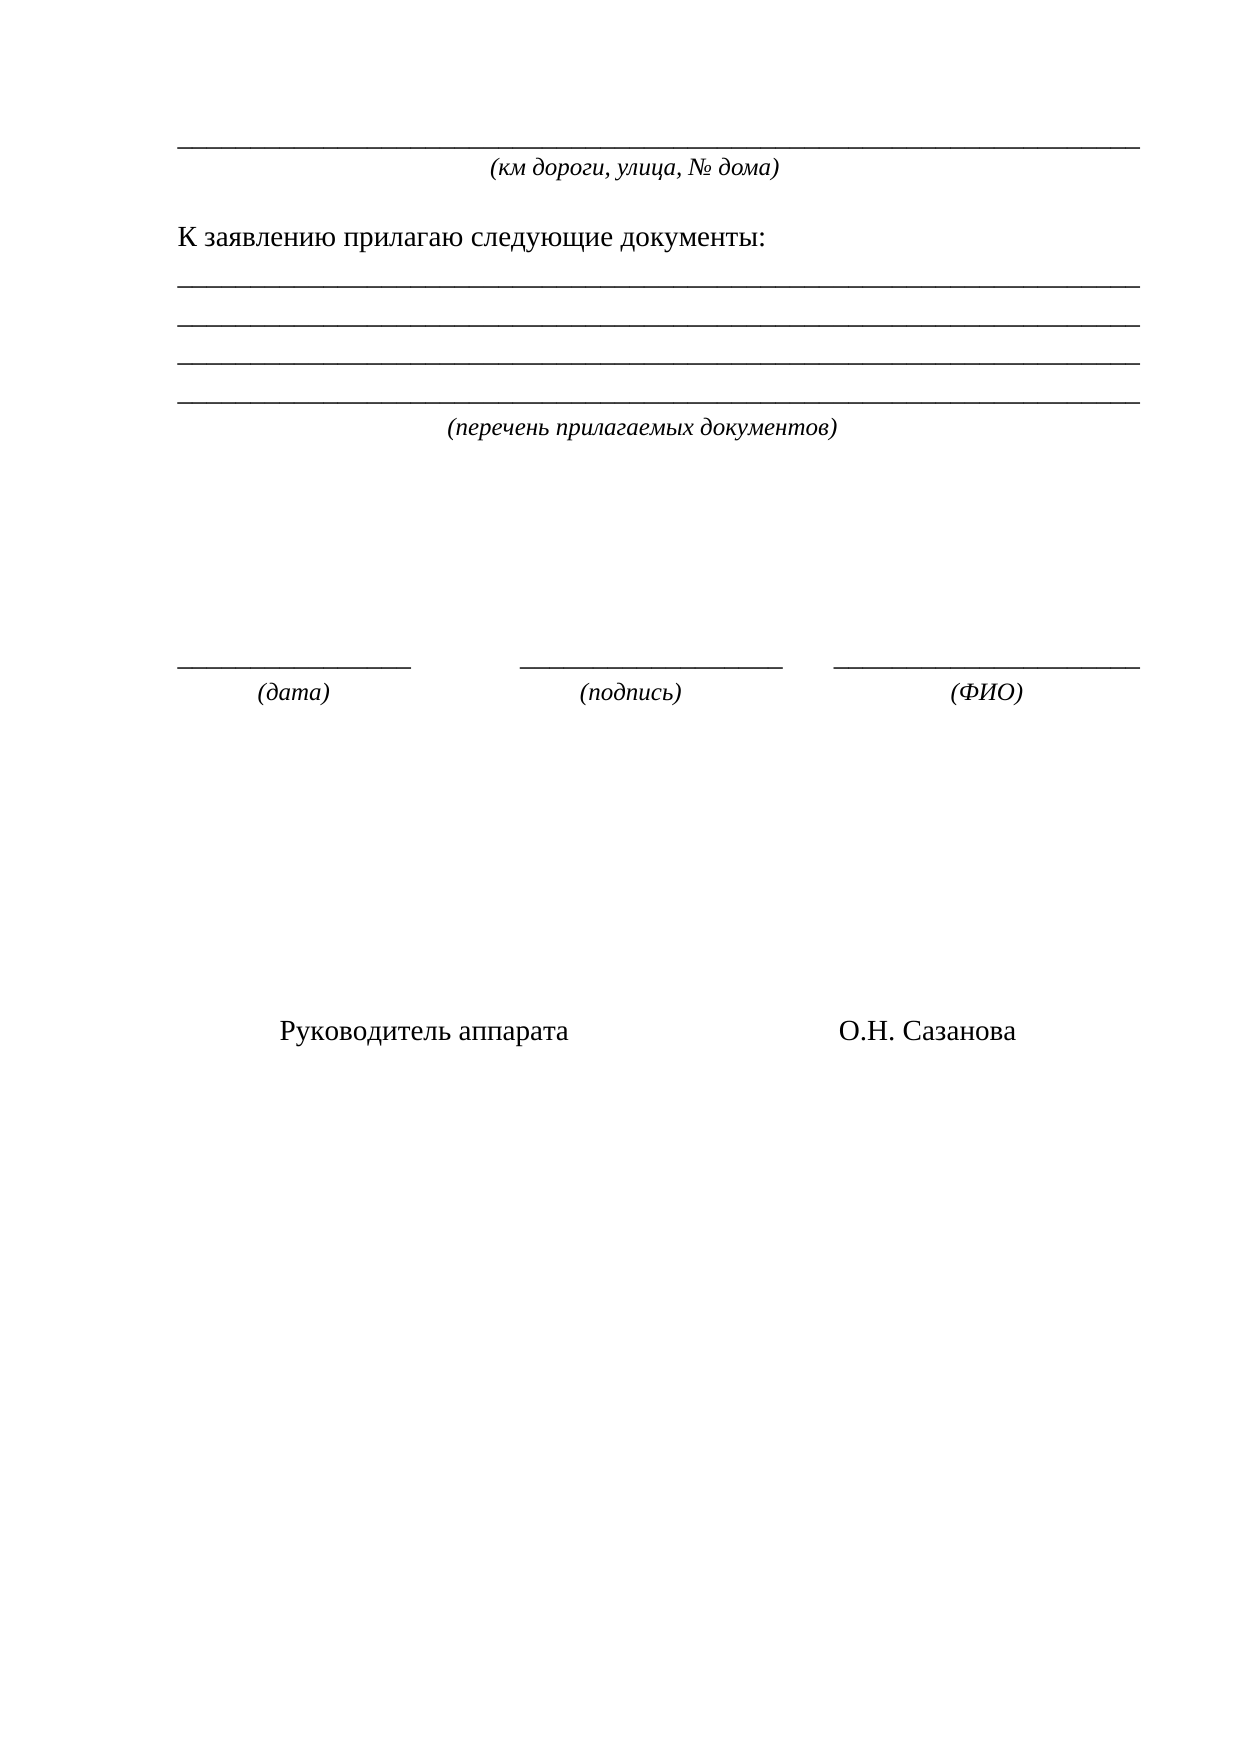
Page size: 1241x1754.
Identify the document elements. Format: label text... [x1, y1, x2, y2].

text (км дороги, улица, № дома) [177, 152, 1152, 180]
text (перечень прилагаемых документов) [177, 412, 1152, 440]
text (дата) (подпись) (ФИО) [177, 677, 1152, 705]
text ________________ __________________ _____________________ [177, 638, 1152, 672]
text ________________________________________________________________________________________________________________________________________________________________________________________________________________________________________________________________________ [177, 257, 1152, 407]
text К заявлению прилагаю следующие документы: [177, 219, 1152, 252]
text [177, 118, 1152, 152]
text Руководитель аппарата О.Н. Сазанова [177, 1013, 1152, 1047]
